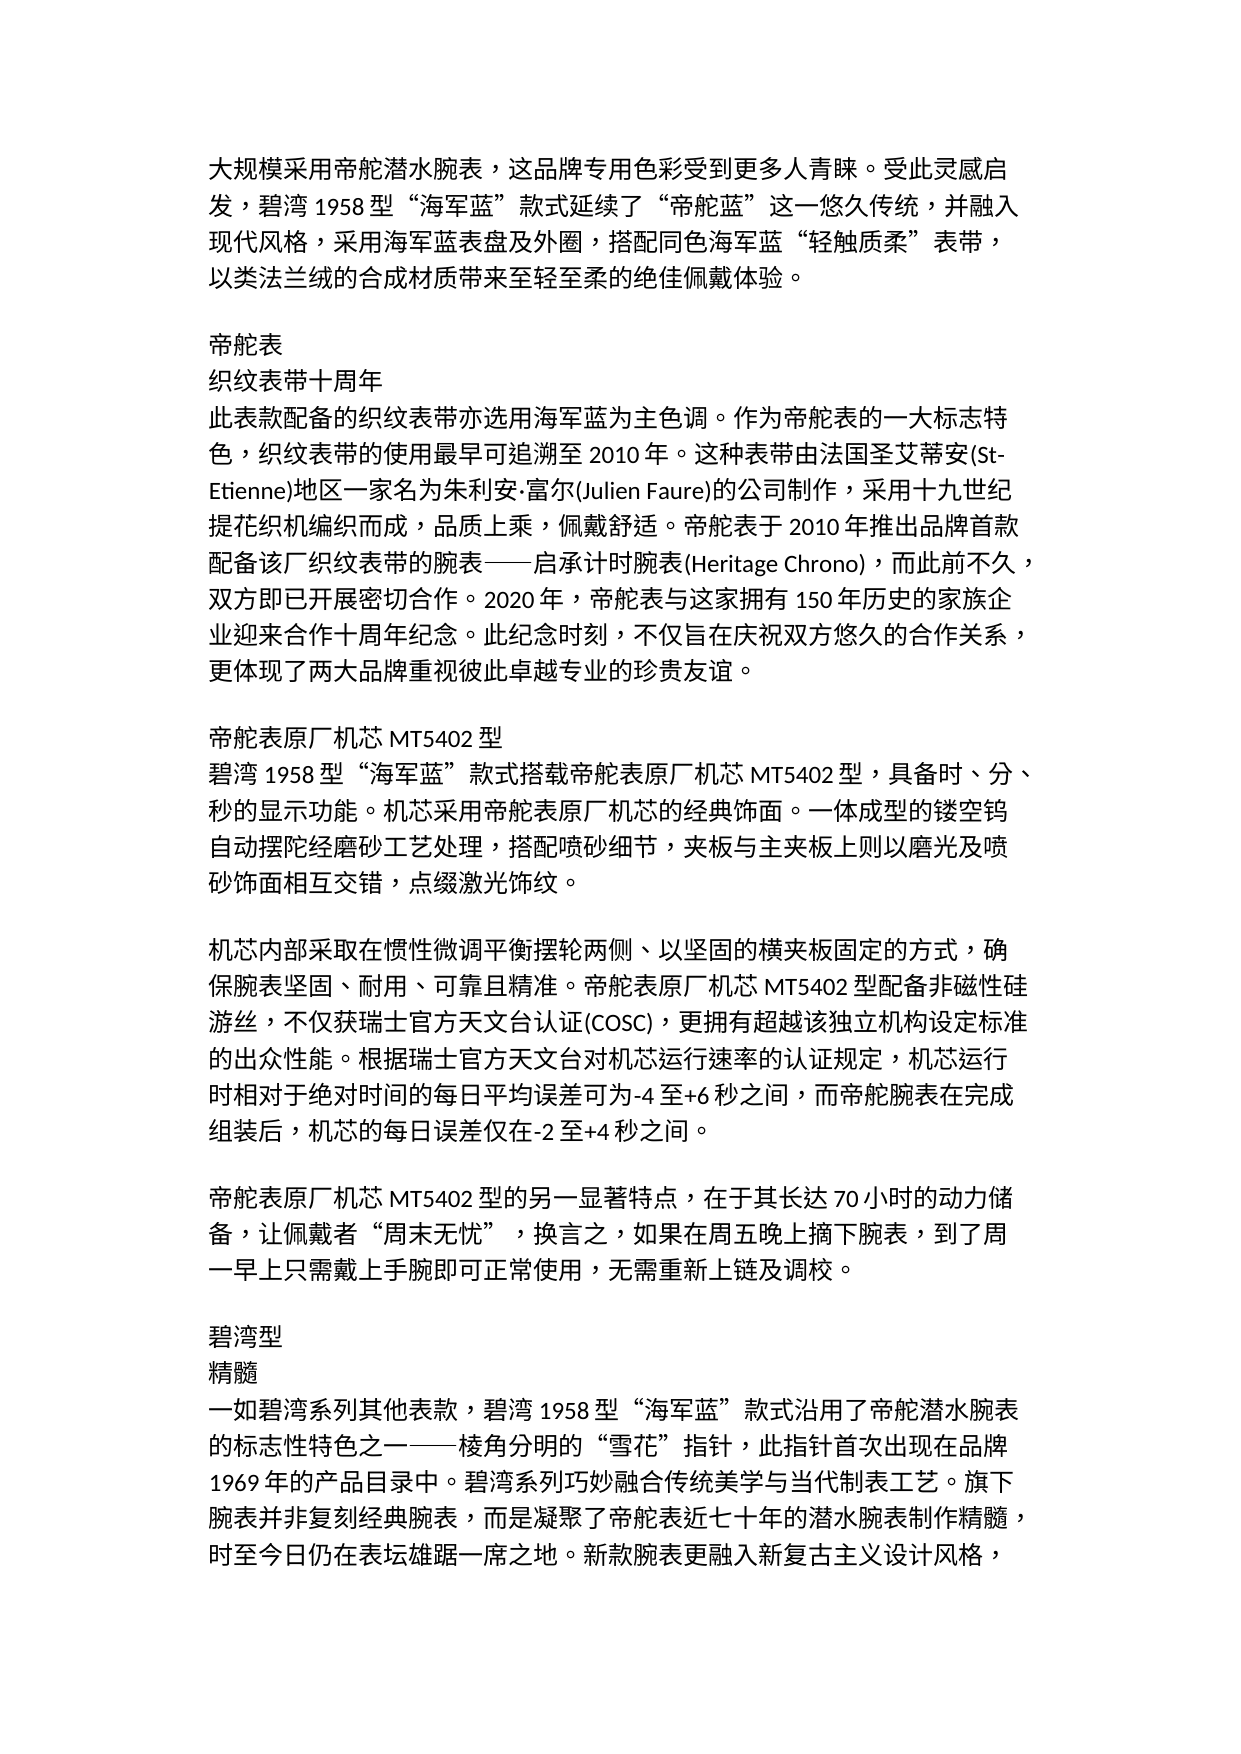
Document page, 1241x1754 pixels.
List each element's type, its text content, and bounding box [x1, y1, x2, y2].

text 碧湾1958型“海军蓝”款式搭载帝舵表原厂机芯MT5402型，具备时、分、秒的显示功能。机芯采用帝舵表原厂机芯的经典饰面。一体成型的镂空钨自动摆陀经磨砂工艺处理，搭配喷砂细节，夹板与主夹板上则以磨光及喷砂饰面相互交错，点缀激光饰纹。 [209, 755, 1031, 900]
text 帝舵表 [209, 326, 1031, 362]
text 机芯内部采取在惯性微调平衡摆轮两侧、以坚固的横夹板固定的方式，确保腕表坚固、耐用、可靠且精准。帝舵表原厂机芯MT5402型配备非磁性硅游丝，不仅获瑞士官方天文台认证(COSC)，更拥有超越该独立机构设定标准的出众性能。根据瑞士官方天文台对机芯运行速率的认证规定，机芯运行时相对于绝对时间的每日平均误差可为-4至+6秒之间，而帝舵腕表在完成组装后，机芯的每日误差仅在-2至+4秒之间。 [209, 930, 1031, 1148]
text 帝舵表原厂机芯MT5402型 [209, 718, 1031, 755]
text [209, 1390, 1031, 1571]
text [209, 150, 1031, 295]
text 碧湾型 [209, 1318, 1031, 1354]
text 精髓 [209, 1354, 1031, 1390]
text 织纹表带十周年 此表款配备的织纹表带亦选用海军蓝为主色调。作为帝舵表的一大标志特色，织纹表带的使用最早可追溯至2010年。这种表带由法国圣艾蒂安(St-Etienne)地区一家名为朱利安·富尔(Julien Faure)的公司制作，采用十九世纪提花织机编织而成，品质上乘，佩戴舒适。帝舵表于2010年推出品牌首款配备该厂织纹表带的腕表——启承计时腕表(Heritage Chrono)，而此前不久，双方即已开展密切合作。2020年，帝舵表与这家拥有150年历史的家族企业迎来合作十周年纪念。此纪念时刻，不仅旨在庆祝双方悠久的合作关系，更体现了两大品牌重视彼此卓越专业的珍贵友谊。 [209, 362, 1031, 688]
text 帝舵表原厂机芯MT5402型的另一显著特点，在于其长达70小时的动力储备，让佩戴者“周末无忧”，换言之，如果在周五晚上摘下腕表，到了周一早上只需戴上手腕即可正常使用，无需重新上链及调校。 [209, 1178, 1031, 1287]
